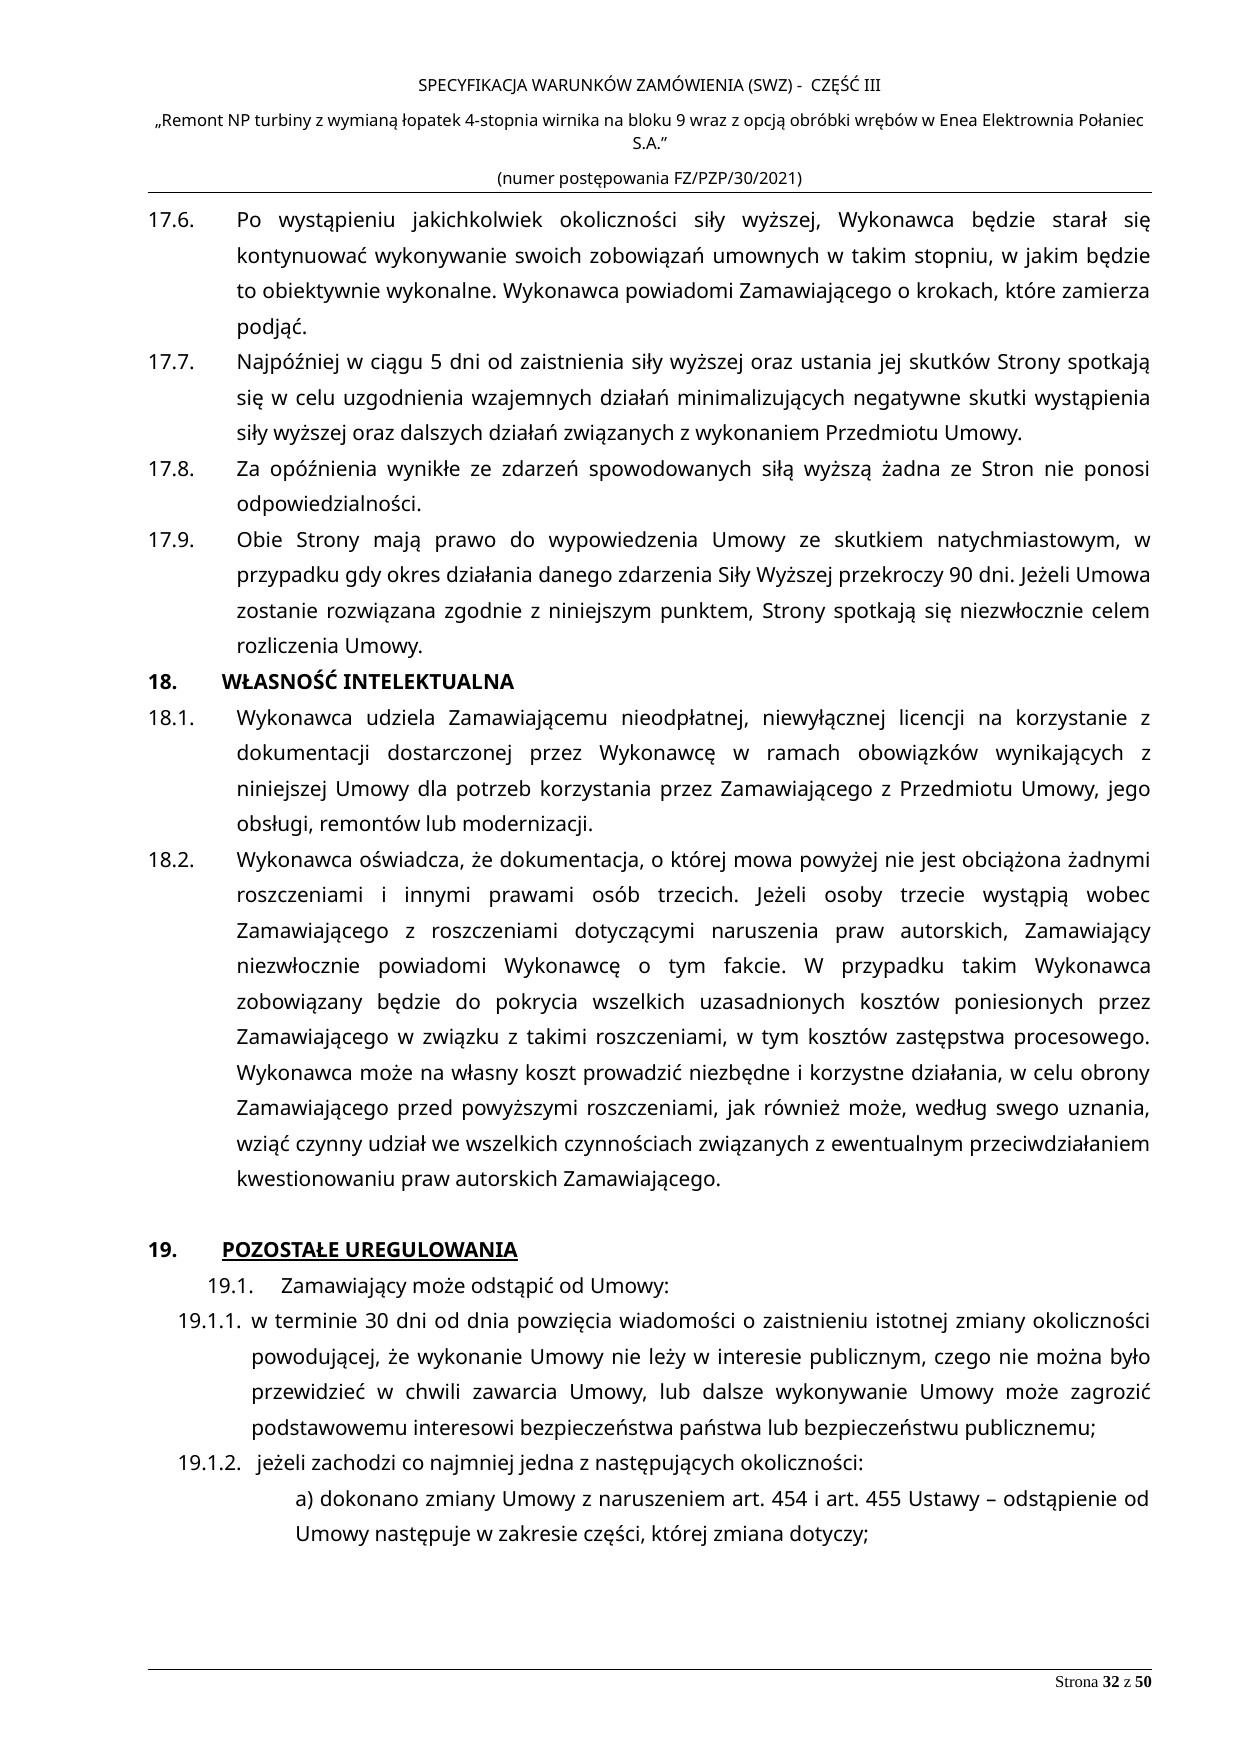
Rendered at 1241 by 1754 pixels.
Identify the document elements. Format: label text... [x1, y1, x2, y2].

subtitle jeżeli zachodzi co najmniej jedna z następujących okoliczności: [177, 1448, 1152, 1477]
subtitle Wykonawca udziela Zamawiającemu nieodpłatnej, niewyłącznej licencji na korzystanie z dokumentacji dostarczonej przez Wykonawcę w ramach obowiązków wynikających z niniejszej Umowy dla potrzeb korzystania przez Zamawiającego z Przedmiotu Umowy, jego obsługi, remontów lub modernizacji. [148, 703, 1152, 838]
subtitle Obie Strony mają prawo do wypowiedzenia Umowy ze skutkiem natychmiastowym, w przypadku gdy okres działania danego zdarzenia Siły Wyższej przekroczy 90 dni. Jeżeli Umowa zostanie rozwiązana zgodnie z niniejszym punktem, Strony spotkają się niezwłocznie celem rozliczenia Umowy. [148, 525, 1152, 660]
subtitle Po wystąpieniu jakichkolwiek okoliczności siły wyższej, Wykonawca będzie starał się kontynuować wykonywanie swoich zobowiązań umownych w takim stopniu, w jakim będzie to obiektywnie wykonalne. Wykonawca powiadomi Zamawiającego o krokach, które zamierza podjąć. [148, 205, 1152, 340]
subtitle w terminie 30 dni od dnia powzięcia wiadomości o zaistnieniu istotnej zmiany okoliczności powodującej, że wykonanie Umowy nie leży w interesie publicznym, czego nie można było przewidzieć w chwili zawarcia Umowy, lub dalsze wykonywanie Umowy może zagrozić podstawowemu interesowi bezpieczeństwa państwa lub bezpieczeństwu publicznemu; [177, 1306, 1152, 1441]
subtitle a) dokonano zmiany Umowy z naruszeniem art. 454 i art. 455 Ustawy – odstąpienie od Umowy następuje w zakresie części, której zmiana dotyczy; [295, 1484, 1152, 1548]
subtitle POZOSTAŁE UREGULOWANIA [148, 1235, 1152, 1264]
subtitle Wykonawca oświadcza, że dokumentacja, o której mowa powyżej nie jest obciążona żadnymi roszczeniami i innymi prawami osób trzecich. Jeżeli osoby trzecie wystąpią wobec Zamawiającego z roszczeniami dotyczącymi naruszenia praw autorskich, Zamawiający niezwłocznie powiadomi Wykonawcę o tym fakcie. W przypadku takim Wykonawca zobowiązany będzie do pokrycia wszelkich uzasadnionych kosztów poniesionych przez Zamawiającego w związku z takimi roszczeniami, w tym kosztów zastępstwa procesowego. Wykonawca może na własny koszt prowadzić niezbędne i korzystne działania, w celu obrony Zamawiającego przed powyższymi roszczeniami, jak również może, według swego uznania, wziąć czynny udział we wszelkich czynnościach związanych z ewentualnym przeciwdziałaniem kwestionowaniu praw autorskich Zamawiającego. [148, 845, 1152, 1193]
subtitle Najpóźniej w ciągu 5 dni od zaistnienia siły wyższej oraz ustania jej skutków Strony spotkają się w celu uzgodnienia wzajemnych działań minimalizujących negatywne skutki wystąpienia siły wyższej oraz dalszych działań związanych z wykonaniem Przedmiotu Umowy. [148, 347, 1152, 447]
subtitle Za opóźnienia wynikłe ze zdarzeń spowodowanych siłą wyższą żadna ze Stron nie ponosi odpowiedzialności. [148, 454, 1152, 518]
subtitle WŁASNOŚĆ INTELEKTUALNA [148, 667, 1152, 696]
subtitle Zamawiający może odstąpić od Umowy: [207, 1271, 1152, 1299]
